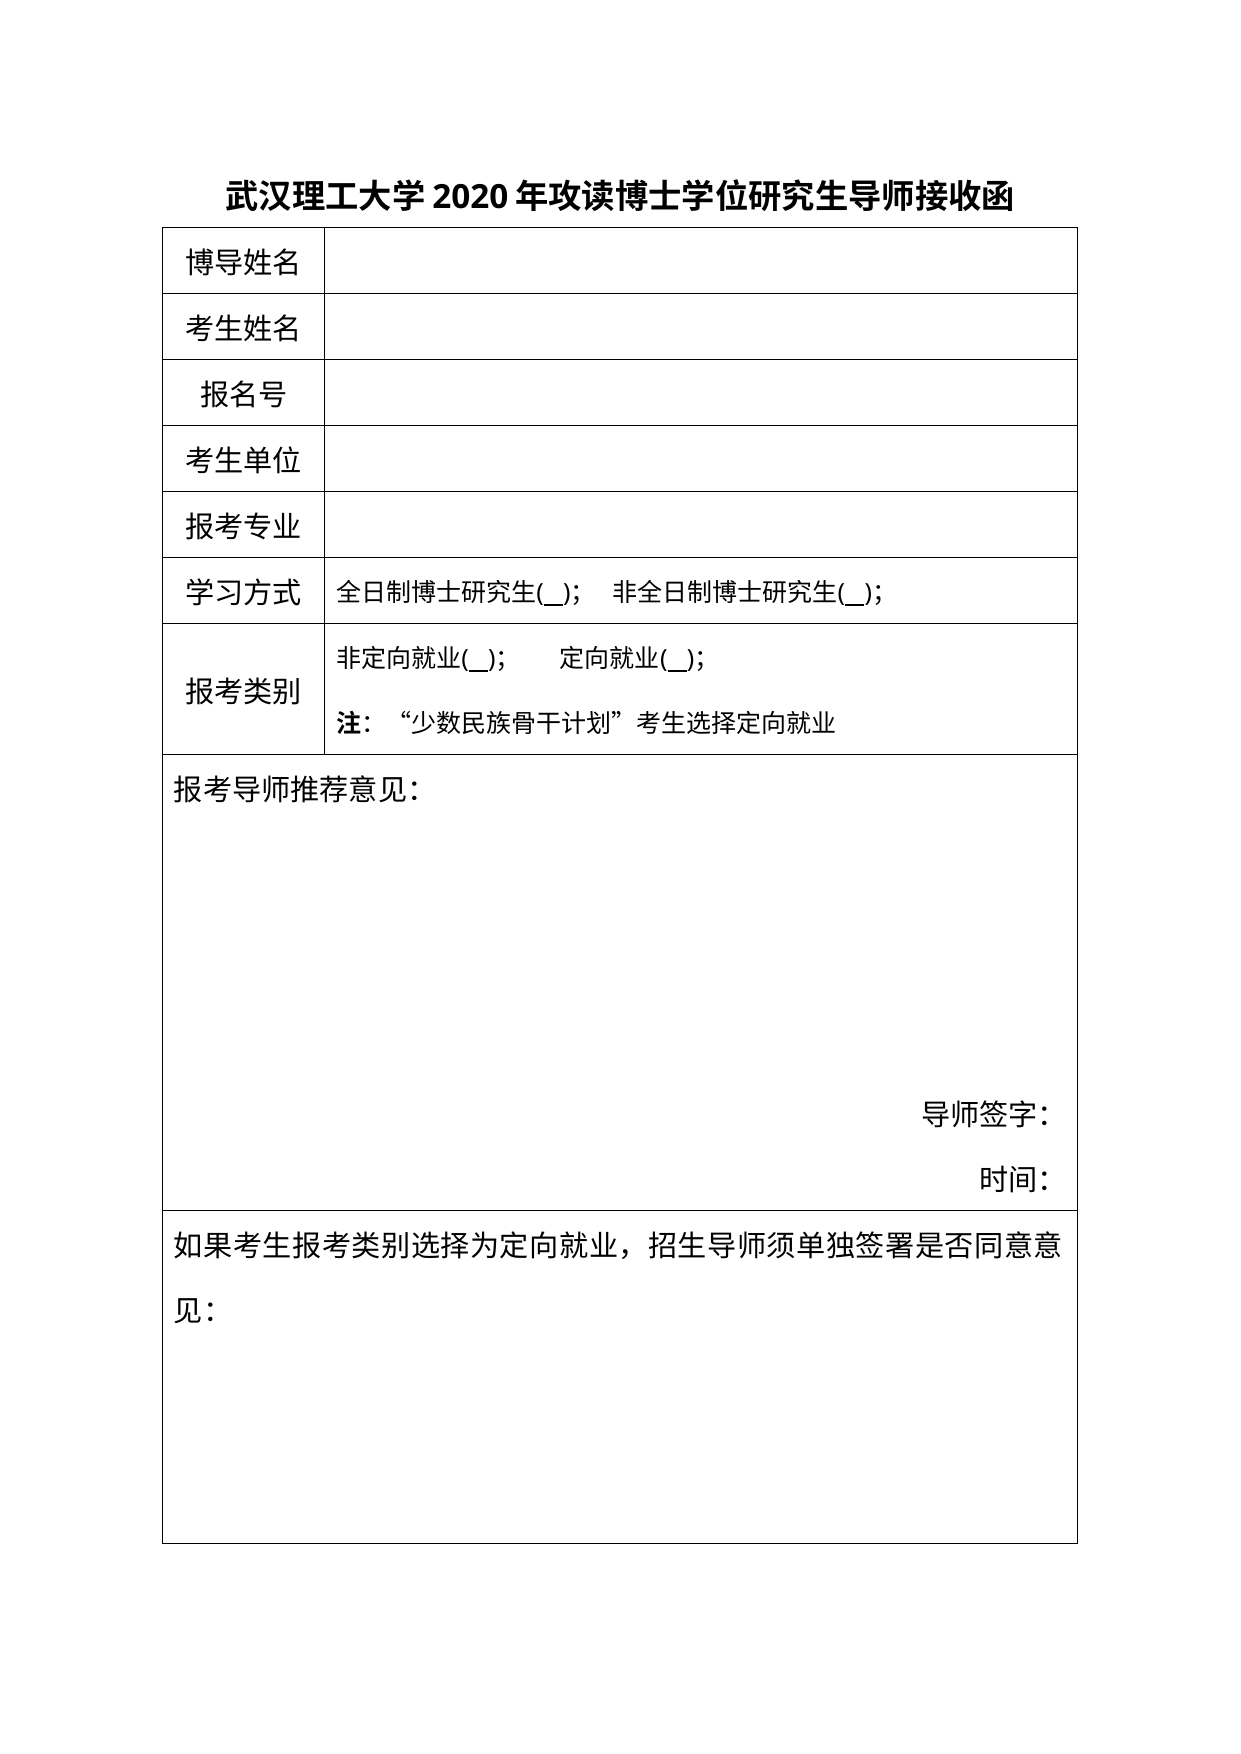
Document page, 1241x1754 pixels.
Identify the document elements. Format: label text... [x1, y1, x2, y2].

table_cell 考生单位 [163, 426, 324, 491]
table_header [325, 228, 1077, 293]
table_cell 全日制博士研究生( )； 非全日制博士研究生( )； [325, 558, 1077, 623]
text 武汉理工大学2020年攻读博士学位研究生导师接收函 [187, 162, 1053, 227]
table_cell 报名号 [163, 360, 324, 425]
table_header 博导姓名 [163, 228, 324, 293]
table_cell 非定向就业( )； 定向就业( )； 注：“少数民族骨干计划”考生选择定向就业 [325, 624, 1077, 754]
table_cell [325, 492, 1077, 557]
table_cell 报考专业 [163, 492, 324, 557]
table_cell [325, 294, 1077, 359]
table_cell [163, 1211, 1077, 1543]
table_cell [325, 426, 1077, 491]
table_cell 报考类别 [163, 624, 324, 754]
table_cell [325, 360, 1077, 425]
table_cell 学习方式 [163, 558, 324, 623]
table_cell 报考导师推荐意见： 导师签字： 时间： [163, 755, 1077, 1210]
table_cell 考生姓名 [163, 294, 324, 359]
